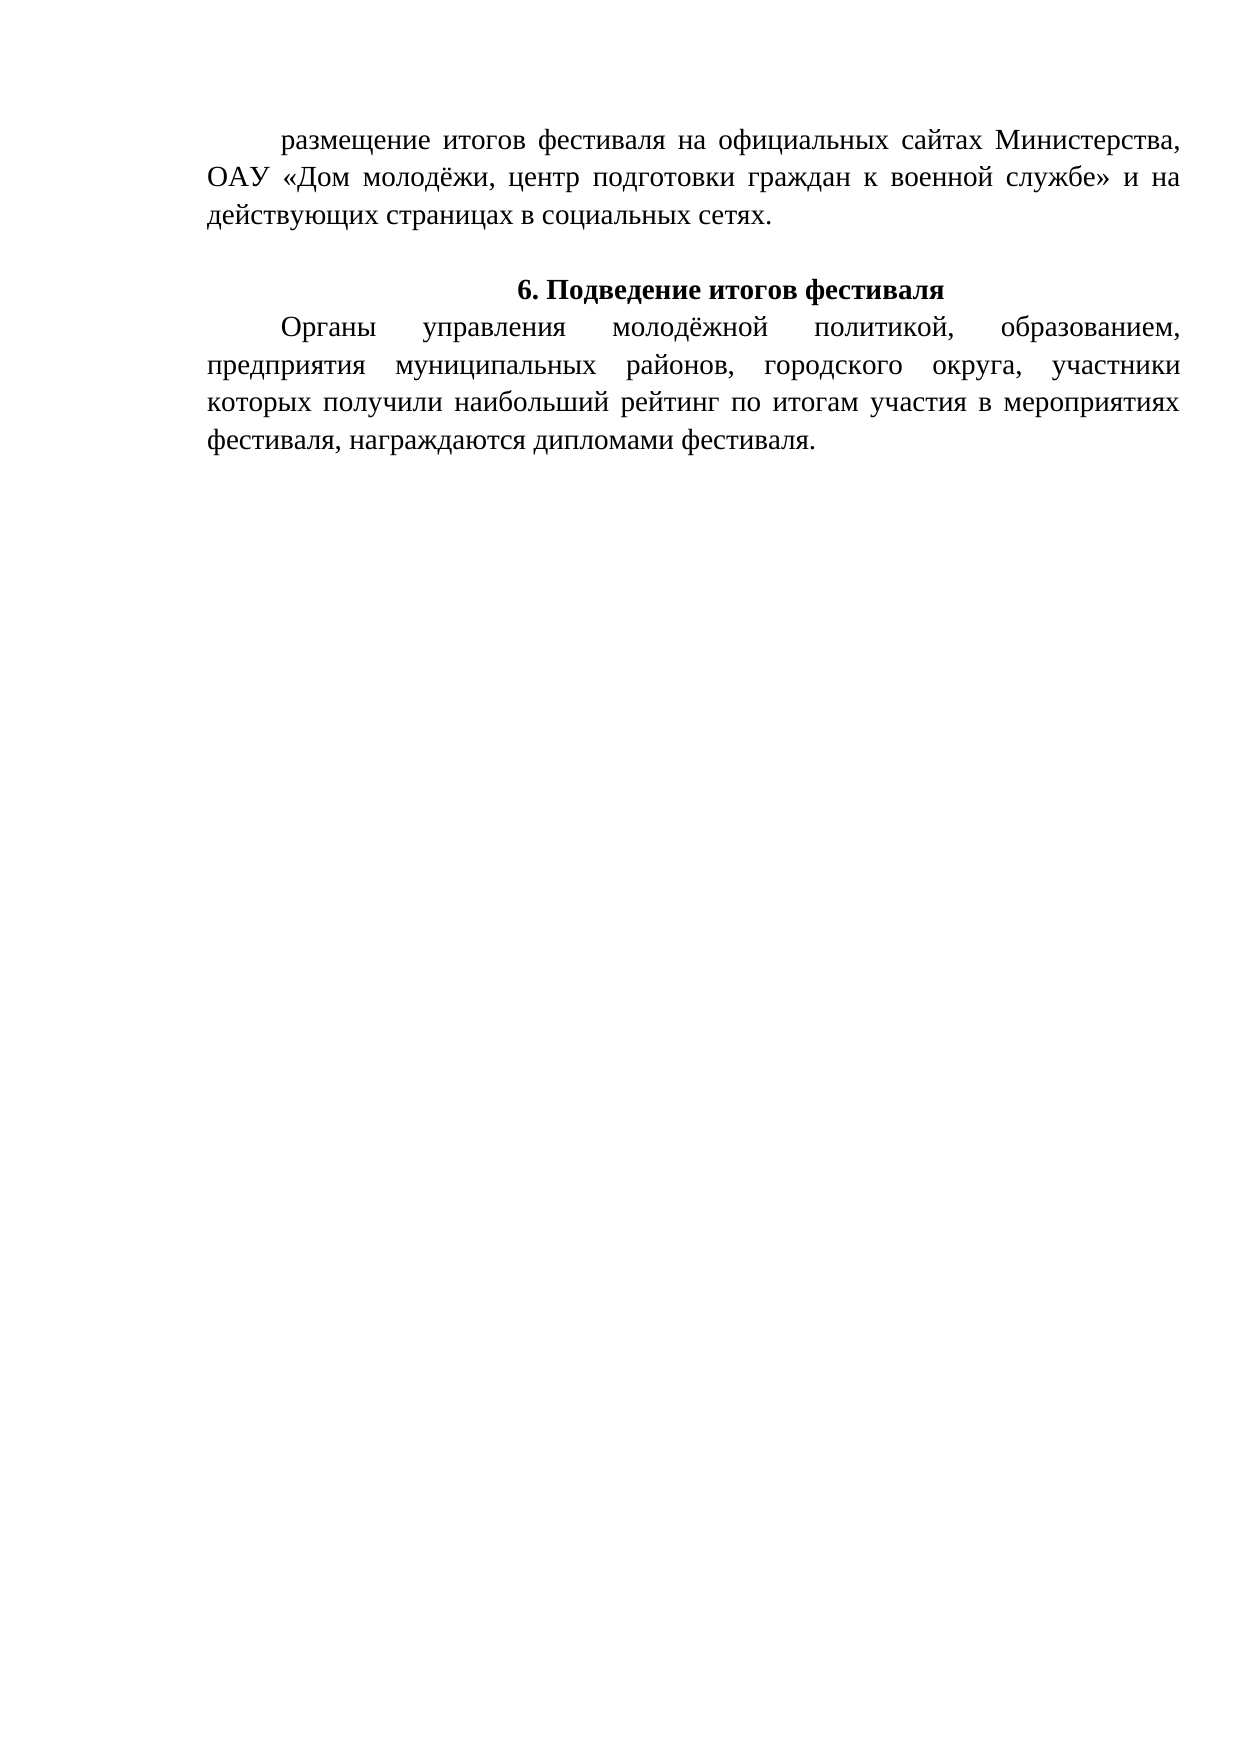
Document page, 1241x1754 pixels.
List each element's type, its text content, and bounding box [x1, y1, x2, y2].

text размещение итогов фестиваля на официальных сайтах Министерства, ОАУ «Дом молодёжи, центр подготовки граждан к военной службе» и на действующих страницах в социальных сетях. [207, 118, 1181, 231]
text 6. Подведение итогов фестиваля [207, 268, 1181, 306]
text Органы управления молодёжной политикой, образованием, предприятия муниципальных районов, городского округа, участники которых получили наибольший рейтинг по итогам участия в мероприятиях фестиваля, награждаются дипломами фестиваля. [207, 306, 1181, 456]
